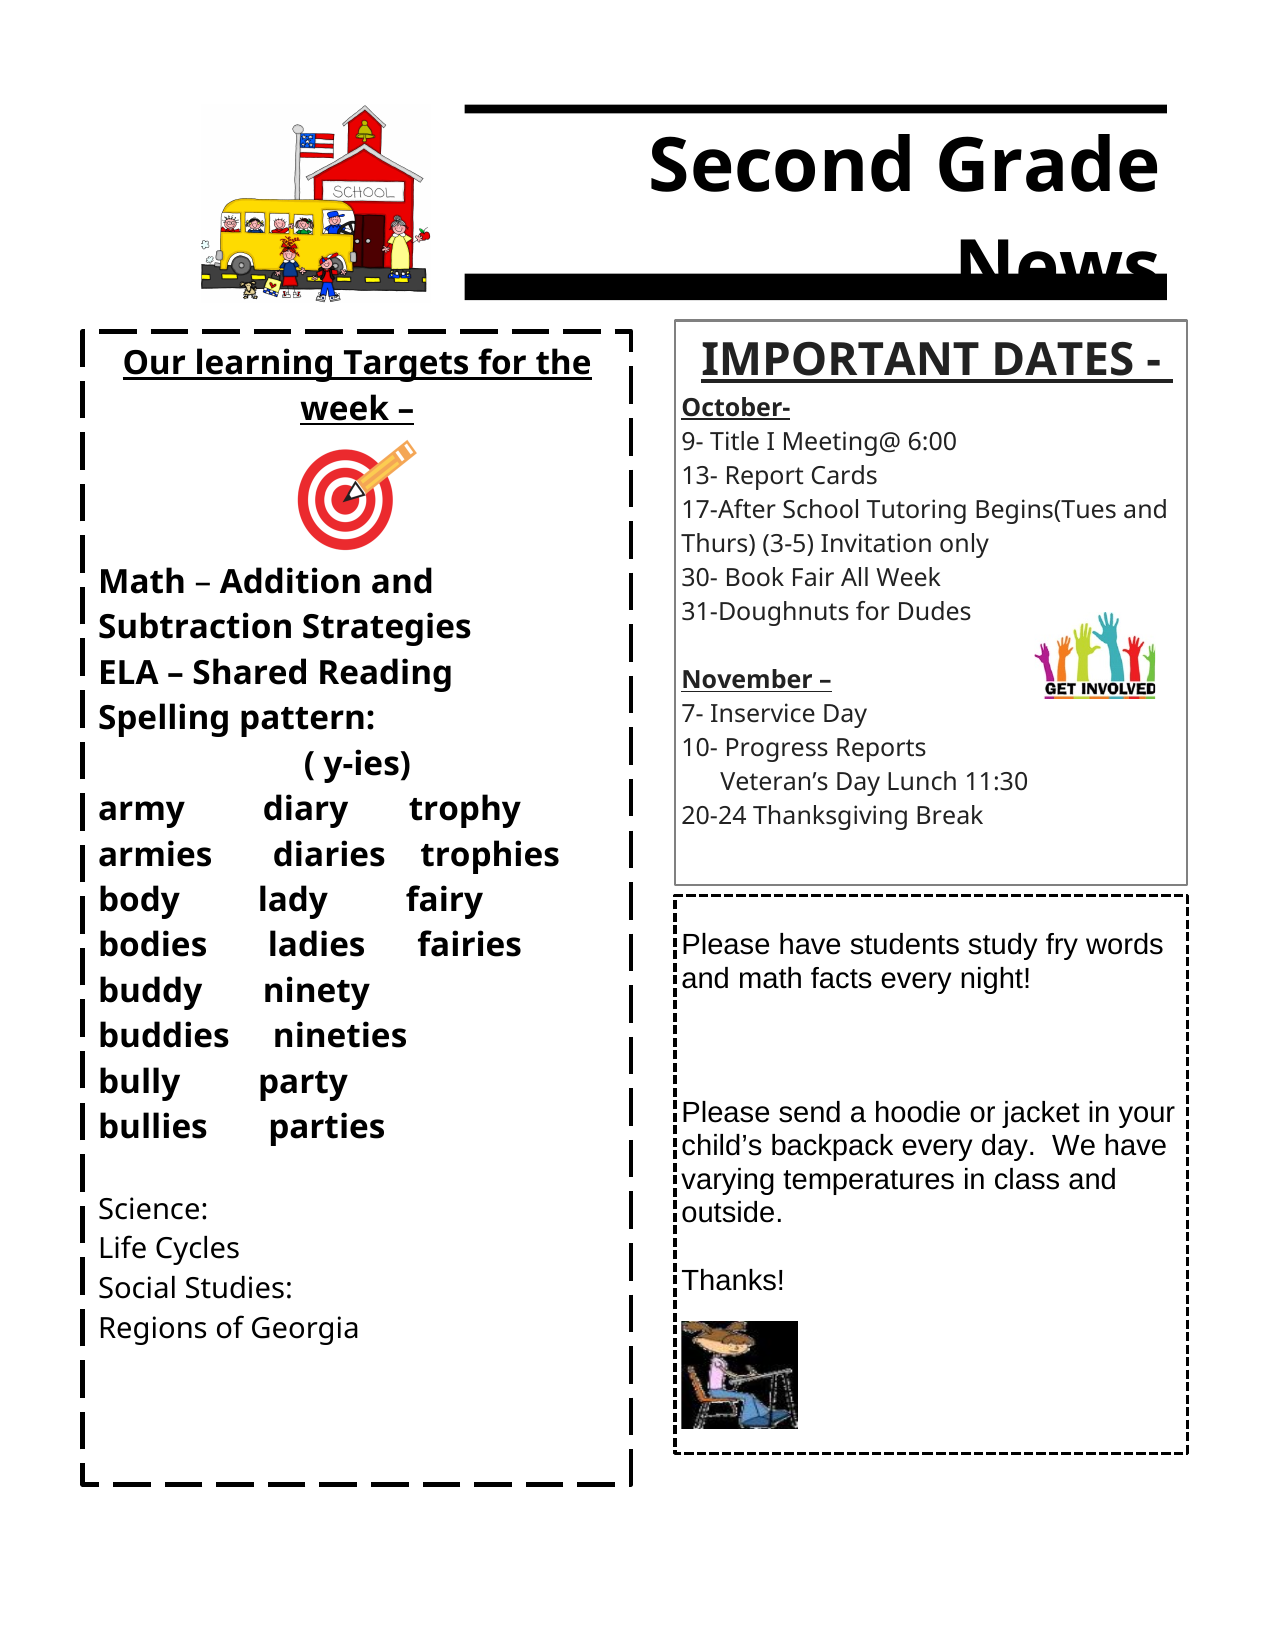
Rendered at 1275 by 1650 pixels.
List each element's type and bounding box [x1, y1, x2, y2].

picture [296, 429, 418, 558]
picture [1033, 612, 1155, 697]
picture [681, 1321, 798, 1429]
picture [201, 104, 431, 303]
